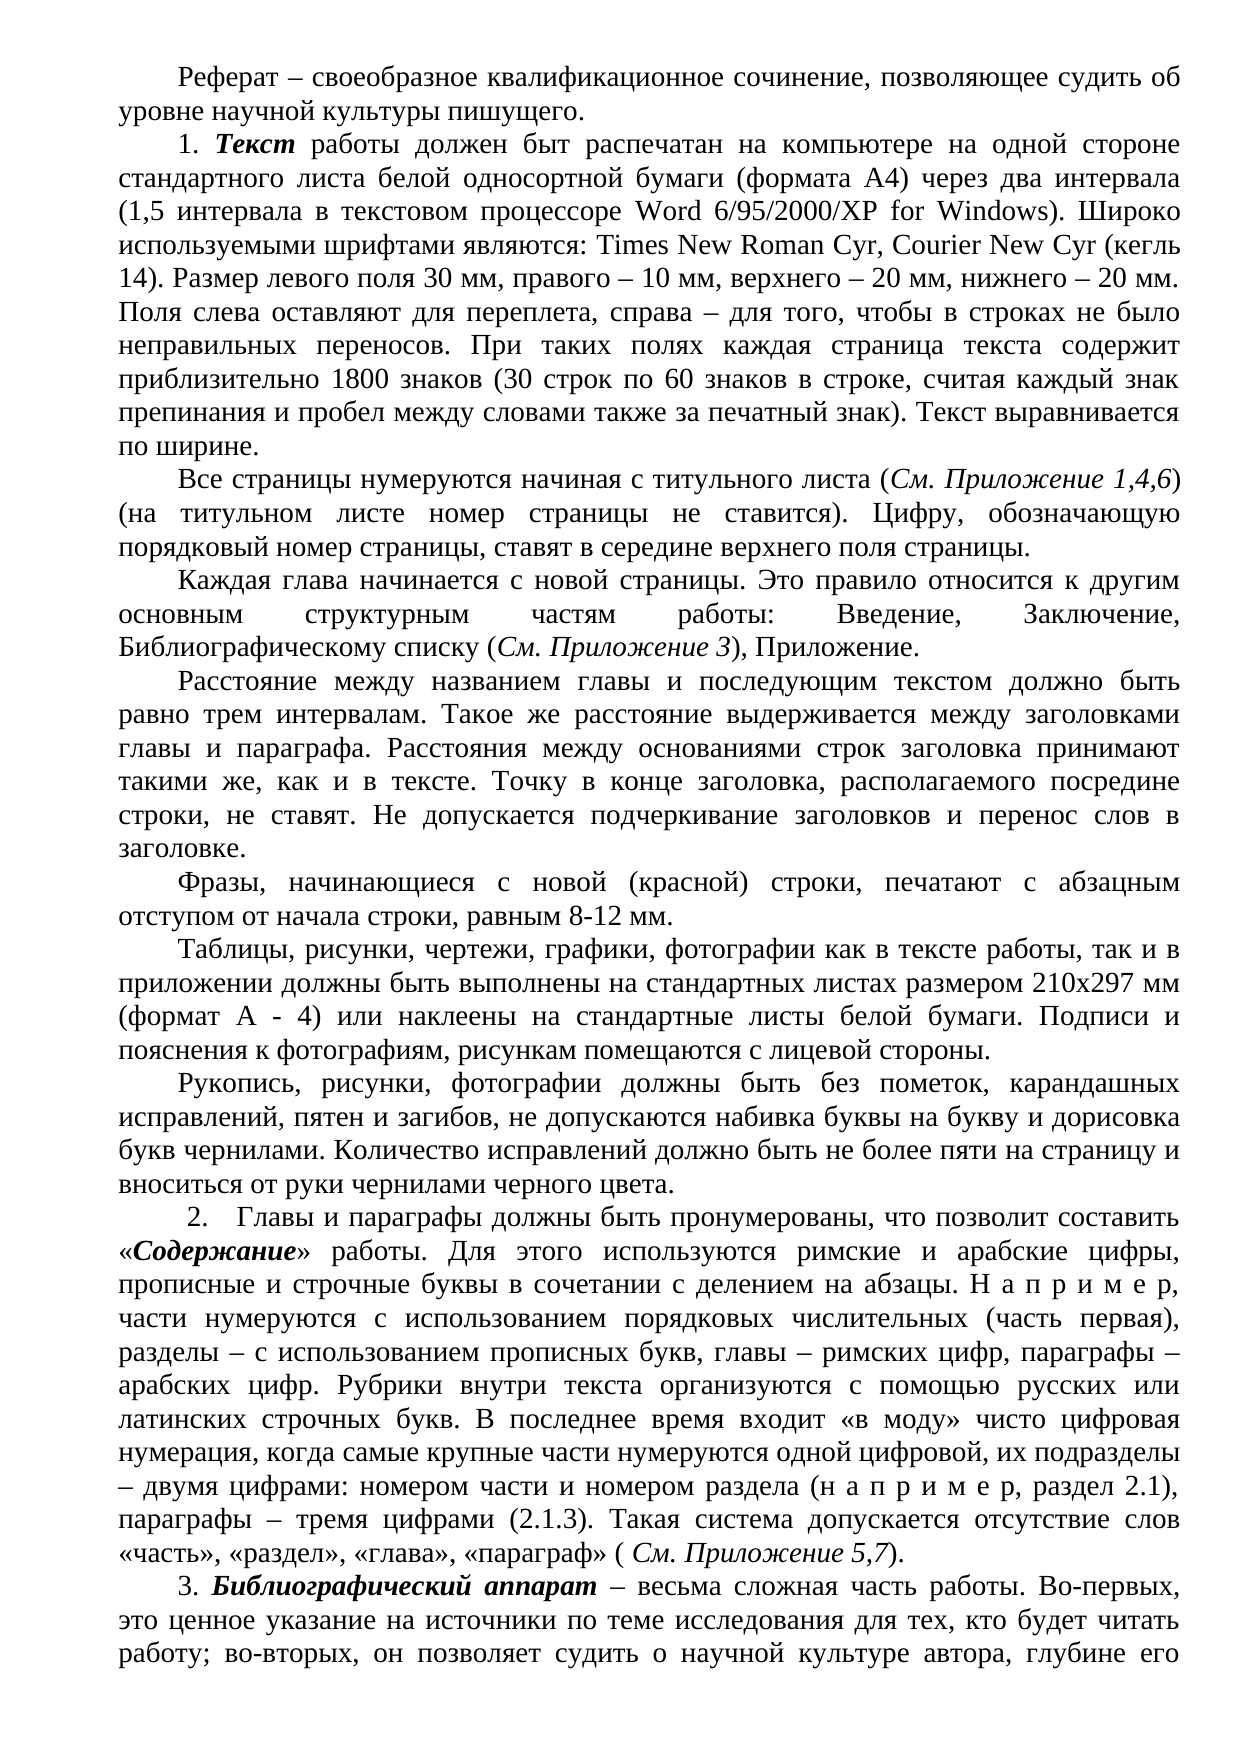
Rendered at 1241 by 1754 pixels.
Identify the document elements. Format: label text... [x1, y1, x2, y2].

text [118, 1568, 1181, 1669]
text Таблицы, рисунки, чертежи, графики, фотографии как в тексте работы, так и в приложении должны быть выполнены на стандартных листах размером 210х297 мм (формат А - 4) или наклеены на стандартные листы белой бумаги. Подписи и пояснения к фотографиям, рисункам помещаются с лицевой стороны. [118, 931, 1181, 1065]
text Расстояние между названием главы и последующим текстом должно быть равно трем интервалам. Такое же расстояние выдерживается между заголовками главы и параграфа. Расстояния между основаниями строк заголовка принимают такими же, как и в тексте. Точку в конце заголовка, располагаемого посредине строки, не ставят. Не допускается подчеркивание заголовков и перенос слов в заголовке. [118, 663, 1181, 864]
text Все страницы нумеруются начиная с титульного листа (См. Приложение 1,4,6) (на титульном листе номер страницы не ставится). Цифру, обозначающую порядковый номер страницы, ставят в середине верхнего поля страницы. [118, 462, 1181, 562]
text Рукопись, рисунки, фотографии должны быть без пометок, карандашных исправлений, пятен и загибов, не допускаются набивка буквы на букву и дорисовка букв чернилами. Количество исправлений должно быть не более пяти на страницу и вноситься от руки чернилами черного цвета. [118, 1065, 1181, 1199]
text 2. Главы и параграфы должны быть пронумерованы, что позволит составить «Содержание» работы. Для этого используются римские и арабские цифры, прописные и строчные буквы в сочетании с делением на абзацы. Н а п р и м е р, части нумеруются с использованием порядковых числительных (часть первая), разделы – с использованием прописных букв, главы – римских цифр, параграфы – арабских цифр. Рубрики внутри текста организуются с помощью русских или латинских строчных букв. В последнее время входит «в моду» чисто цифровая нумерация, когда самые крупные части нумеруются одной цифровой, их подразделы – двумя цифрами: номером части и номером раздела (н а п р и м е р, раздел 2.1), параграфы – тремя цифрами (2.1.3). Такая система допускается отсутствие слов «часть», «раздел», «глава», «параграф» ( См. Приложение 5,7). [118, 1199, 1181, 1568]
text Фразы, начинающиеся с новой (красной) строки, печатают с абзацным отступом от начала строки, равным 8-12 мм. [118, 864, 1181, 931]
text Каждая глава начинается с новой страницы. Это правило относится к другим основным структурным частям работы: Введение, Заключение, Библиографическому списку (См. Приложение 3), Приложение. [118, 562, 1181, 663]
text Реферат – своеобразное квалификационное сочинение, позволяющее судить об уровне научной культуры пишущего. [118, 59, 1181, 126]
text 1. Текст работы должен быт распечатан на компьютере на одной стороне стандартного листа белой односортной бумаги (формата А4) через два интервала (1,5 интервала в текстовом процессоре Word 6/95/2000/XP for Windows). Широко используемыми шрифтами являются: Times New Roman Cyr, Courier New Cyr (кегль 14). Размер левого поля , правого – , верхнего – , нижнего – . Поля слева оставляют для переплета, справа – для того, чтобы в строках не было неправильных переносов. При таких полях каждая страница текста содержит приблизительно 1800 знаков (30 строк по 60 знаков в строке, считая каждый знак препинания и пробел между словами также за печатный знак). Текст выравнивается по ширине. [118, 126, 1181, 462]
